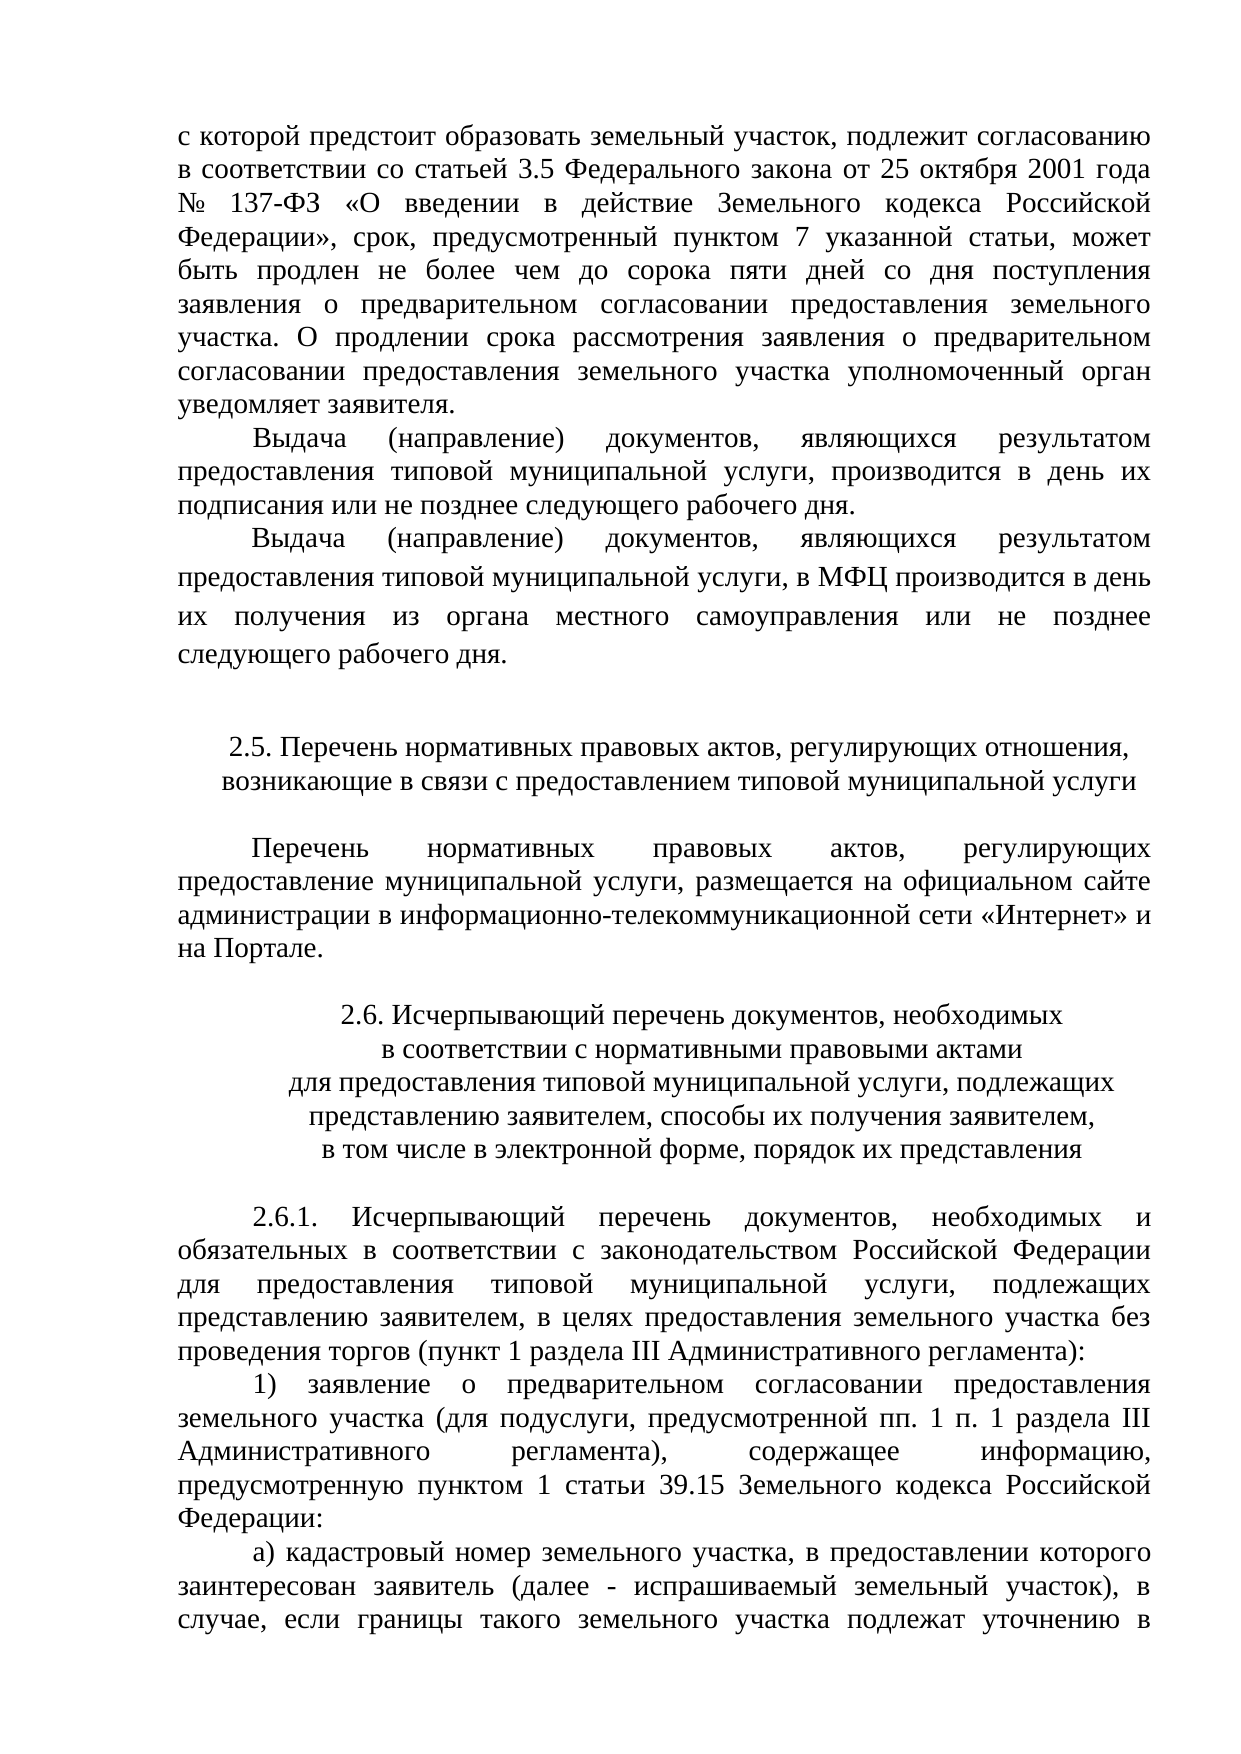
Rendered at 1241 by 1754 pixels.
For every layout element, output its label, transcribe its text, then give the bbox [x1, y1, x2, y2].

text 2.5. Перечень нормативных правовых актов, регулирующих отношения, возникающие в связи с предоставлением типовой муниципальной услуги [177, 729, 1181, 796]
text в том числе в электронной форме, порядок их представления [177, 1132, 1152, 1165]
text 1) заявление о предварительном согласовании предоставления земельного участка (для подуслуги, предусмотренной пп. 1 п. 1 раздела III Административного регламента), содержащее информацию, предусмотренную пунктом 1 статьи 39.15 Земельного кодекса Российской Федерации: [177, 1366, 1152, 1534]
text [177, 118, 1152, 420]
text 2.6. Исчерпывающий перечень документов, необходимых [177, 997, 1152, 1031]
text для предоставления типовой муниципальной услуги, подлежащих [177, 1064, 1152, 1098]
text Перечень нормативных правовых актов, регулирующих предоставление муниципальной услуги, размещается на официальном сайте администрации в информационно-телекоммуникационной сети «Интернет» и на Портале. [177, 830, 1152, 964]
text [177, 1534, 1152, 1635]
text Выдача (направление) документов, являющихся результатом предоставления типовой муниципальной услуги, в МФЦ производится в день их получения из органа местного самоуправления или не позднее следующего рабочего дня. [177, 521, 1152, 670]
text в соответствии с нормативными правовыми актами [177, 1031, 1152, 1064]
text Выдача (направление) документов, являющихся результатом предоставления типовой муниципальной услуги, производится в день их подписания или не позднее следующего рабочего дня. [177, 420, 1152, 521]
text 2.6.1. Исчерпывающий перечень документов, необходимых и обязательных в соответствии с законодательством Российской Федерации для предоставления типовой муниципальной услуги, подлежащих представлению заявителем, в целях предоставления земельного участка без проведения торгов (пункт 1 раздела III Административного регламента): [177, 1199, 1152, 1366]
text представлению заявителем, способы их получения заявителем, [177, 1098, 1152, 1132]
